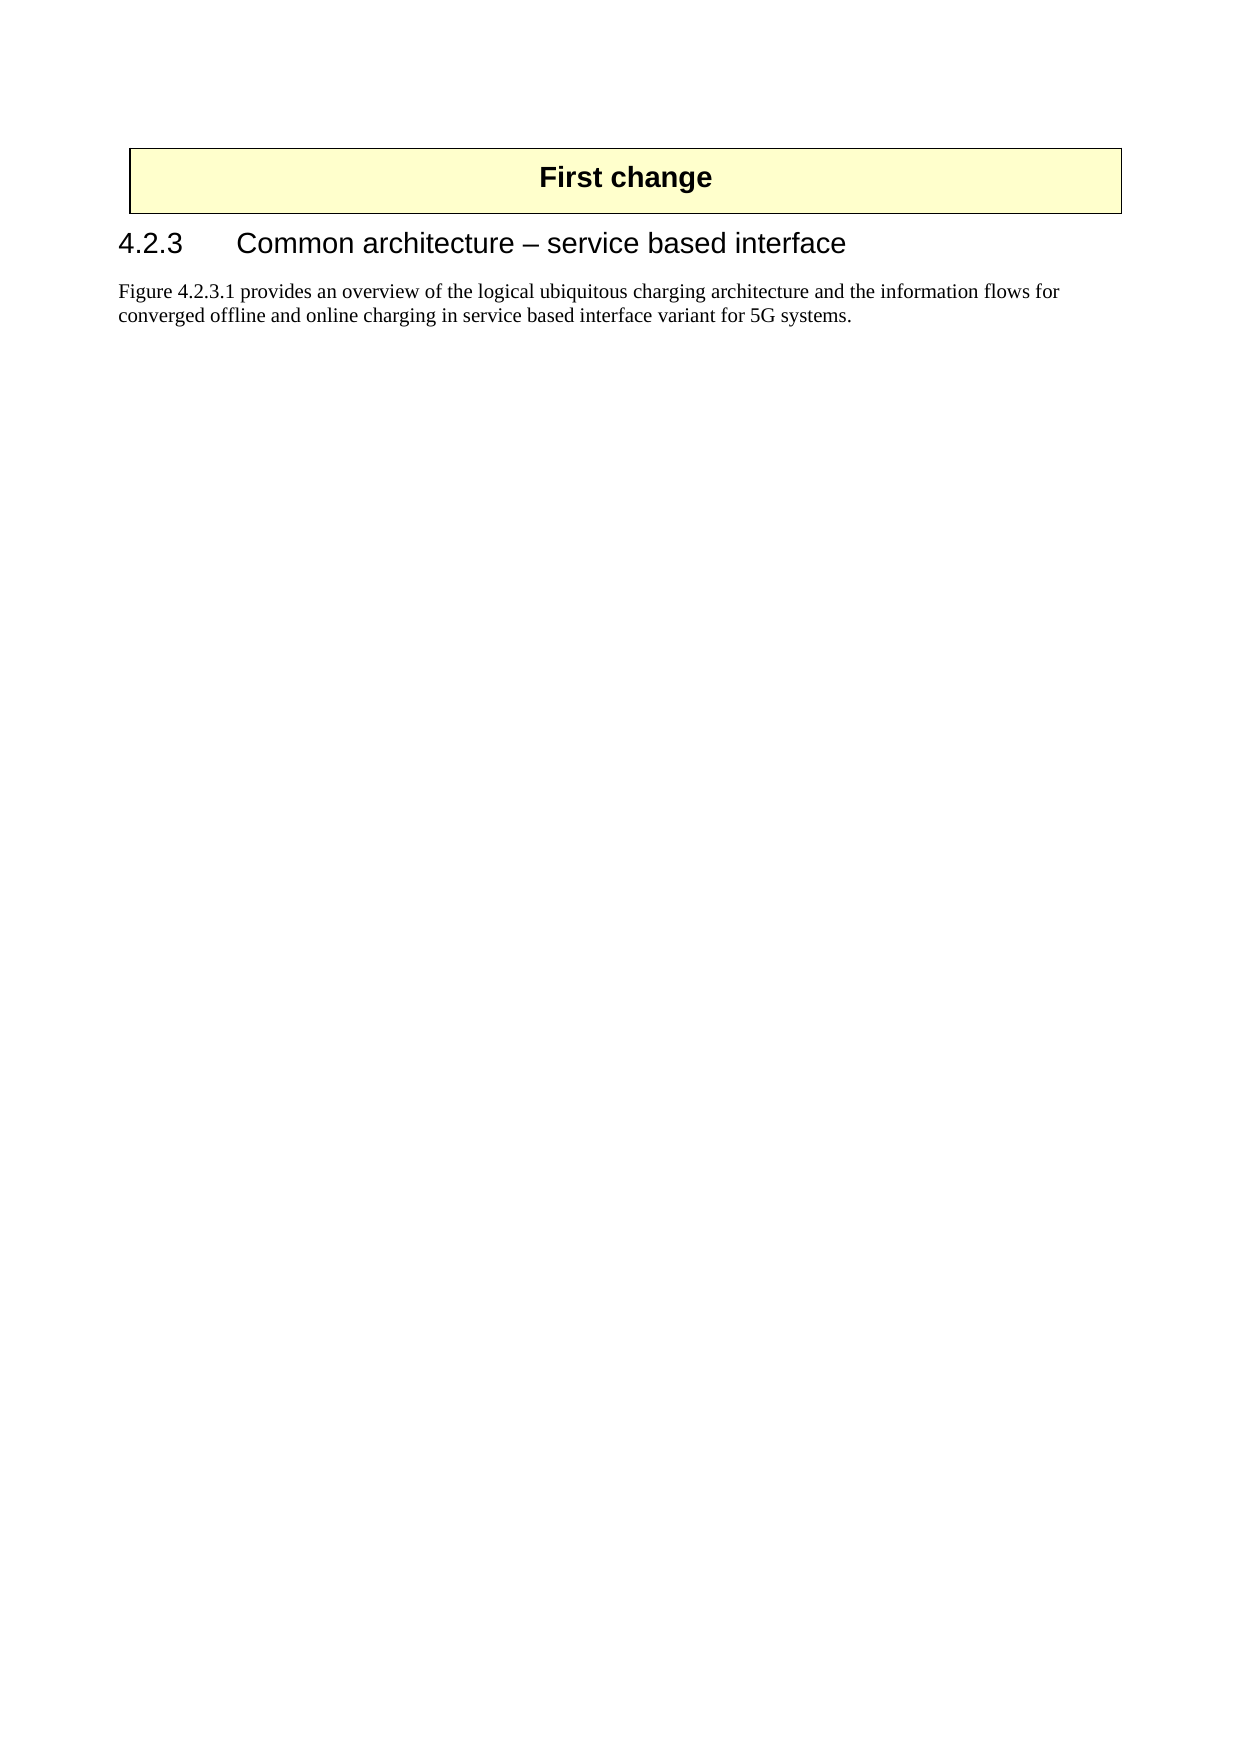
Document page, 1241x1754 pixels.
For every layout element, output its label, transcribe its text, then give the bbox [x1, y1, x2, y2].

text Figure 4.2.3.1 provides an overview of the logical ubiquitous charging architecture and the information flows for converged offline and online charging in service based interface variant for 5G systems. [118, 279, 1122, 327]
table_header First change [131, 149, 1121, 213]
subtitle 4.2.3 Common architecture – service based interface [118, 226, 1122, 260]
